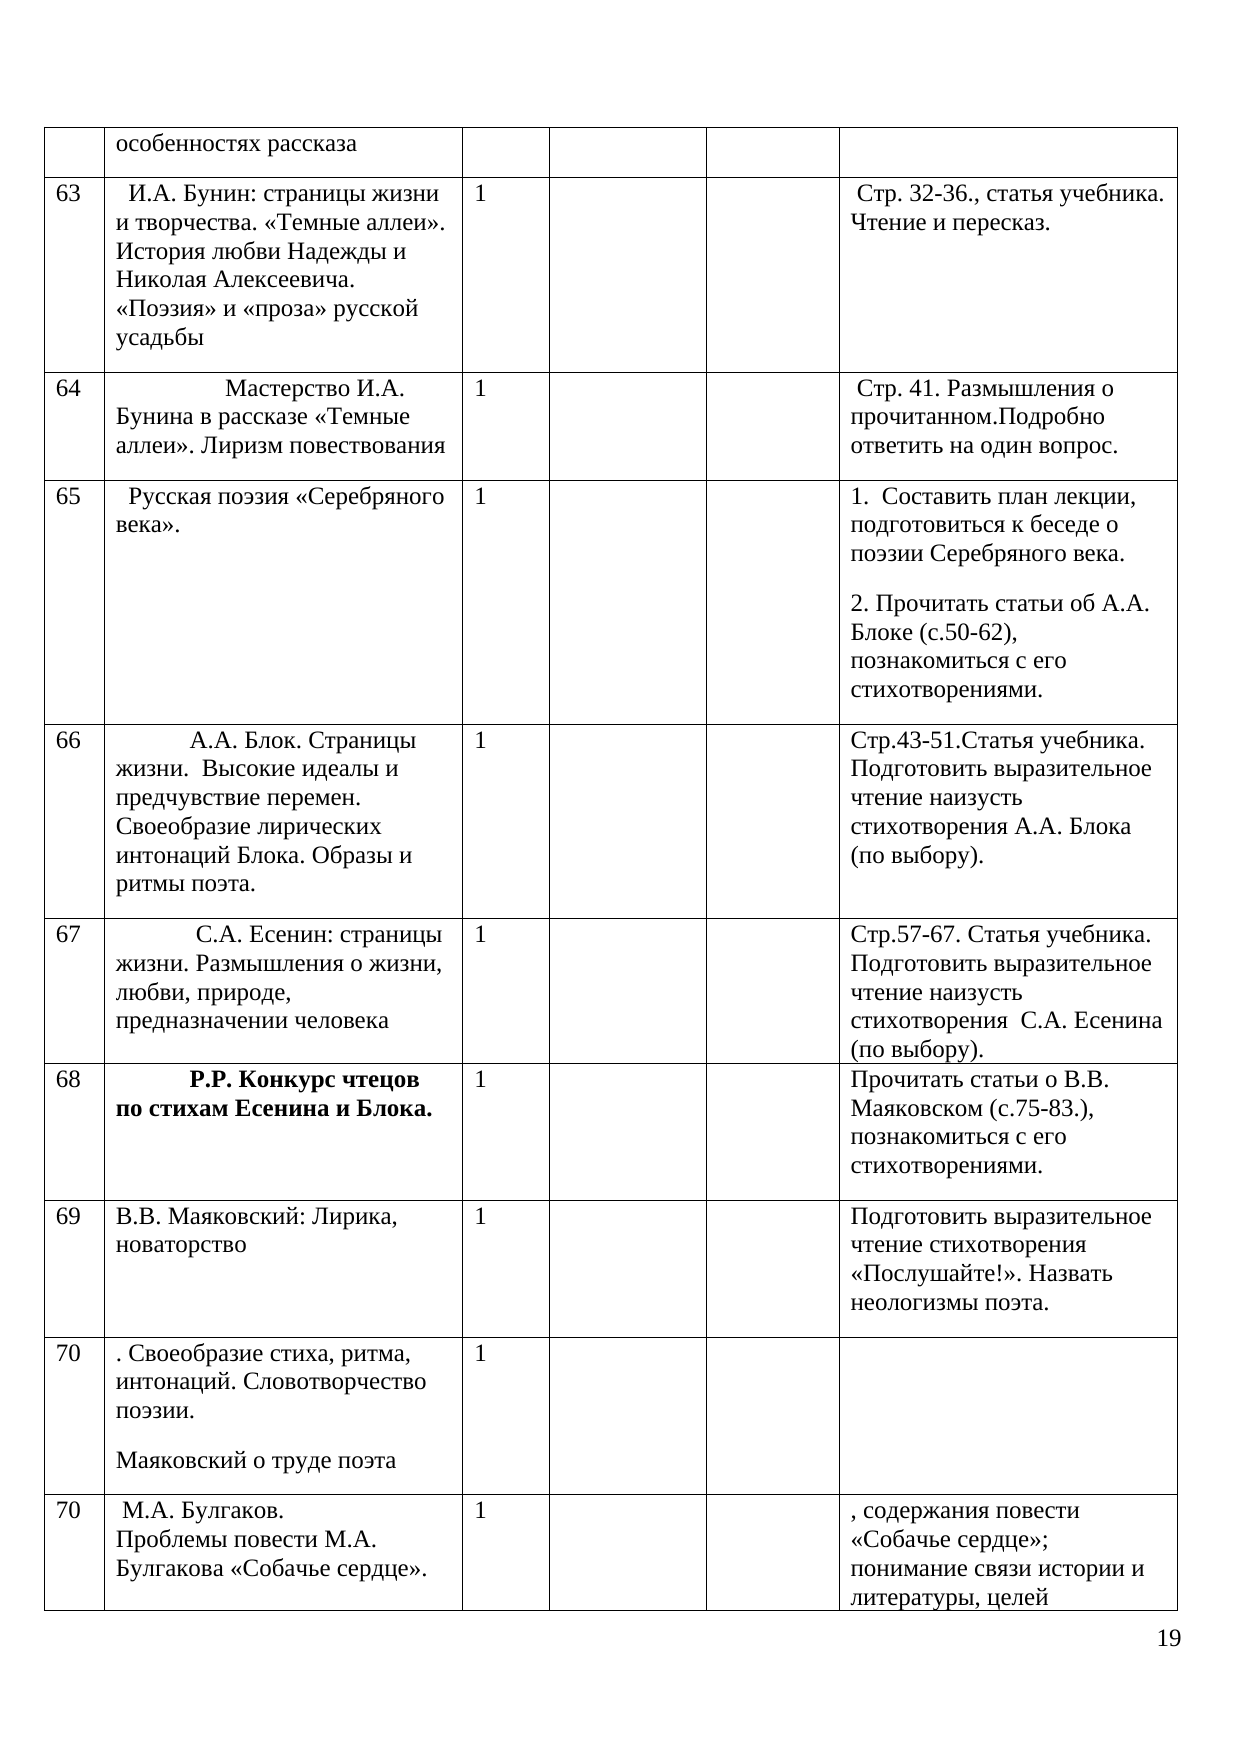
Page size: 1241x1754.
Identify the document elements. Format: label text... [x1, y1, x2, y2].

table_cell 1 [463, 1064, 549, 1200]
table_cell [105, 128, 462, 177]
table_cell Стр. 32-36., статья учебника. Чтение и пересказ. [840, 178, 1177, 372]
table_cell [840, 1338, 1177, 1494]
table_cell 66 [45, 725, 104, 918]
table_cell 1 [463, 1338, 549, 1494]
table_cell Р.Р. Конкурс чтецов по стихам Есенина и Блока. [105, 1064, 462, 1200]
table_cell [840, 128, 1177, 177]
table_cell [707, 1064, 839, 1200]
table_cell 1 [463, 481, 549, 724]
table_cell 70 [45, 1338, 104, 1494]
table_cell Прочитать статьи о В.В. Маяковском (с.75-83.), познакомиться с его стихотворениями. [840, 1064, 1177, 1200]
table_cell [707, 373, 839, 480]
table_cell Стр.43-51.Статья учебника. Подготовить выразительное чтение наизусть стихотворения А.А. Блока (по выбору). [840, 725, 1177, 918]
table_cell [550, 1338, 706, 1494]
table_cell 1 [463, 373, 549, 480]
table_cell 62 [45, 128, 104, 177]
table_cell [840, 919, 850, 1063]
table_cell 68 [45, 1064, 104, 1200]
table_cell 69 [45, 1201, 104, 1337]
table_cell [550, 1064, 706, 1200]
table_cell Мастерство И.А. Бунина в рассказе «Темные аллеи». Лиризм повествования [105, 373, 462, 480]
table_cell [550, 373, 706, 480]
table_cell А.А. Блок. Страницы жизни. Высокие идеалы и предчувствие перемен. Своеобразие лирических интонаций Блока. Образы и ритмы поэта. [105, 725, 462, 918]
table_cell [105, 1495, 462, 1610]
table_cell Стр. 41. Размышления о прочитанном.Подробно ответить на один вопрос. [840, 373, 1177, 480]
table_cell 1 [463, 128, 549, 177]
table_cell 70 [45, 1495, 104, 1610]
table_cell [550, 1495, 706, 1610]
table_cell [707, 1338, 839, 1494]
table_cell [707, 1201, 839, 1337]
table_cell [707, 725, 839, 918]
table_cell 1 [463, 1495, 549, 1610]
table_cell С.А. Есенин: страницы жизни. Размышления о жизни, любви, природе, предназначении человека [105, 919, 462, 1063]
table_cell [550, 919, 706, 1063]
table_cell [840, 1495, 1177, 1610]
table_cell 1 [463, 1201, 549, 1337]
table_cell В.В. Маяковский: Лирика, новаторство [105, 1201, 462, 1337]
table_cell [707, 919, 839, 1063]
table_cell И.А. Бунин: страницы жизни и творчества. «Темные аллеи». История любви Надежды и Николая Алексеевича. «Поэзия» и «проза» русской усадьбы [105, 178, 462, 372]
table_cell [550, 725, 706, 918]
table_cell . Своеобразие стиха, ритма, интонаций. Словотворчество поэзии. Маяковский о труде поэта [105, 1338, 462, 1494]
table_cell 1 [463, 919, 549, 1063]
table_cell [707, 128, 839, 177]
table_cell 65 [45, 481, 104, 724]
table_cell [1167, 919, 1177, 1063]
table_cell 1 [463, 725, 549, 918]
table_cell 67 [45, 919, 104, 1063]
table_cell 64 [45, 373, 104, 480]
table_cell [550, 1201, 706, 1337]
table_cell [707, 178, 839, 372]
table_cell [550, 128, 706, 177]
table_cell [550, 178, 706, 372]
table_cell Русская поэзия «Серебряного века». [105, 481, 462, 724]
table_cell Подготовить выразительное чтение стихотворения «Послушайте!». Назвать неологизмы поэта. [840, 1201, 1177, 1337]
table_cell [707, 481, 839, 724]
table_cell [550, 481, 706, 724]
table_cell [707, 1495, 839, 1610]
table_cell 63 [45, 178, 104, 372]
table_cell 1. Составить план лекции, подготовиться к беседе о поэзии Серебряного века. 2. Прочитать статьи об А.А. Блоке (с.50-62), познакомиться с его стихотворениями. [840, 481, 1177, 724]
table_cell 1 [463, 178, 549, 372]
